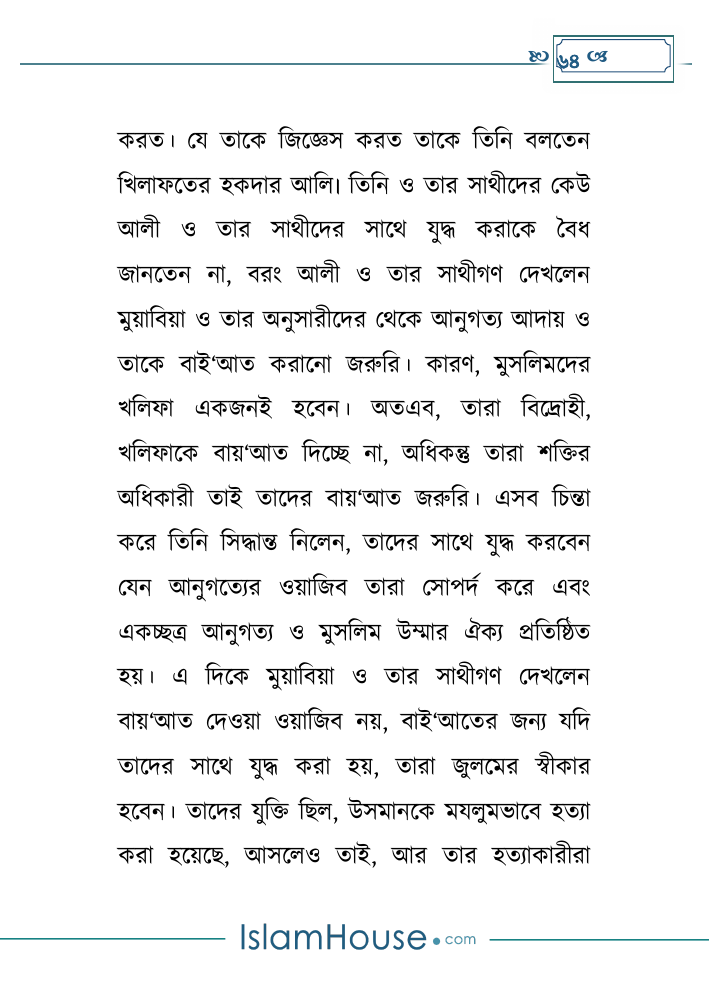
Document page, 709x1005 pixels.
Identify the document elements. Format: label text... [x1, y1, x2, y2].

picture [233, 919, 709, 956]
picture [0, 918, 226, 955]
